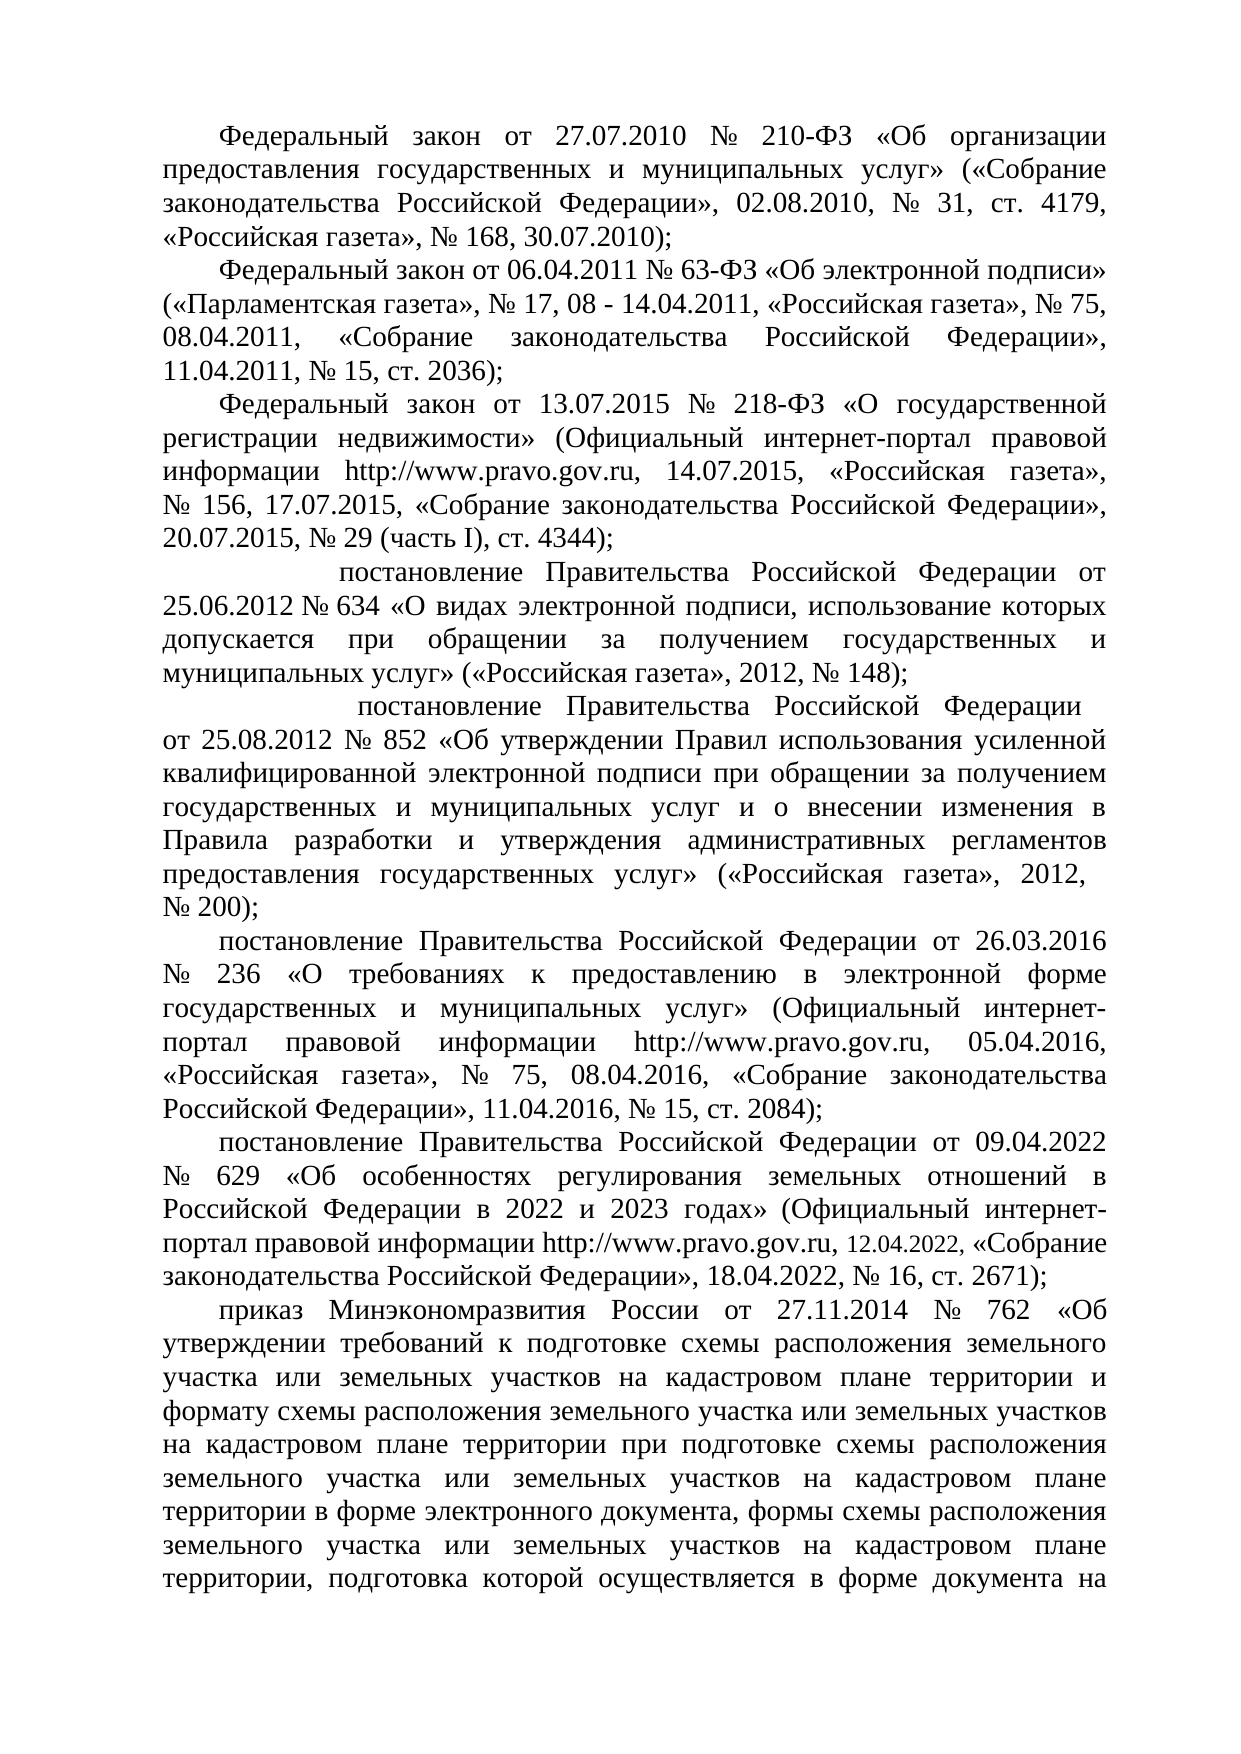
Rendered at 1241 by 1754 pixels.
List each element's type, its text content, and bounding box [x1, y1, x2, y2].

text Федеральный закон от 13.07.2015 № 218-ФЗ «О государственной регистрации недвижимости» (Официальный интернет-портал правовой информации http://www.pravo.gov.ru, 14.07.2015, «Российская газета», № 156, 17.07.2015, «Собрание законодательства Российской Федерации», 20.07.2015, № 29 (часть I), ст. 4344); [162, 386, 1107, 554]
text постановление Правительства Российской Федерации от 09.04.2022 № 629 «Об особенностях регулирования земельных отношений в Российской Федерации в 2022 и 2023 годах» (Официальный интернет-портал правовой информации http://www.pravo.gov.ru, 12.04.2022, «Собрание законодательства Российской Федерации», 18.04.2022, № 16, ст. 2671); [162, 1124, 1107, 1292]
text постановление Правительства Российской Федерации от 25.08.2012 № 852 «Об утверждении Правил использования усиленной квалифицированной электронной подписи при обращении за получением государственных и муниципальных услуг и о внесении изменения в Правила разработки и утверждения административных регламентов предоставления государственных услуг» («Российская газета», 2012, № 200); [162, 688, 1107, 923]
text Федеральный закон от 27.07.2010 № 210-ФЗ «Об организации предоставления государственных и муниципальных услуг» («Собрание законодательства Российской Федерации», 02.08.2010, № 31, ст. 4179, «Российская газета», № 168, 30.07.2010); [162, 118, 1107, 252]
text постановление Правительства Российской Федерации от 25.06.2012 № 634 «О видах электронной подписи, использование которых допускается при обращении за получением государственных и муниципальных услуг» («Российская газета», 2012, № 148); [162, 554, 1107, 688]
text Федеральный закон от 06.04.2011 № 63-ФЗ «Об электронной подписи» («Парламентская газета», № 17, 08 - 14.04.2011, «Российская газета», № 75, 08.04.2011, «Собрание законодательства Российской Федерации», 11.04.2011, № 15, ст. 2036); [162, 252, 1107, 386]
text постановление Правительства Российской Федерации от 26.03.2016 № 236 «О требованиях к предоставлению в электронной форме государственных и муниципальных услуг» (Официальный интернет-портал правовой информации http://www.pravo.gov.ru, 05.04.2016, «Российская газета», № 75, 08.04.2016, «Собрание законодательства Российской Федерации», 11.04.2016, № 15, ст. 2084); [162, 923, 1107, 1124]
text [162, 1292, 1107, 1594]
